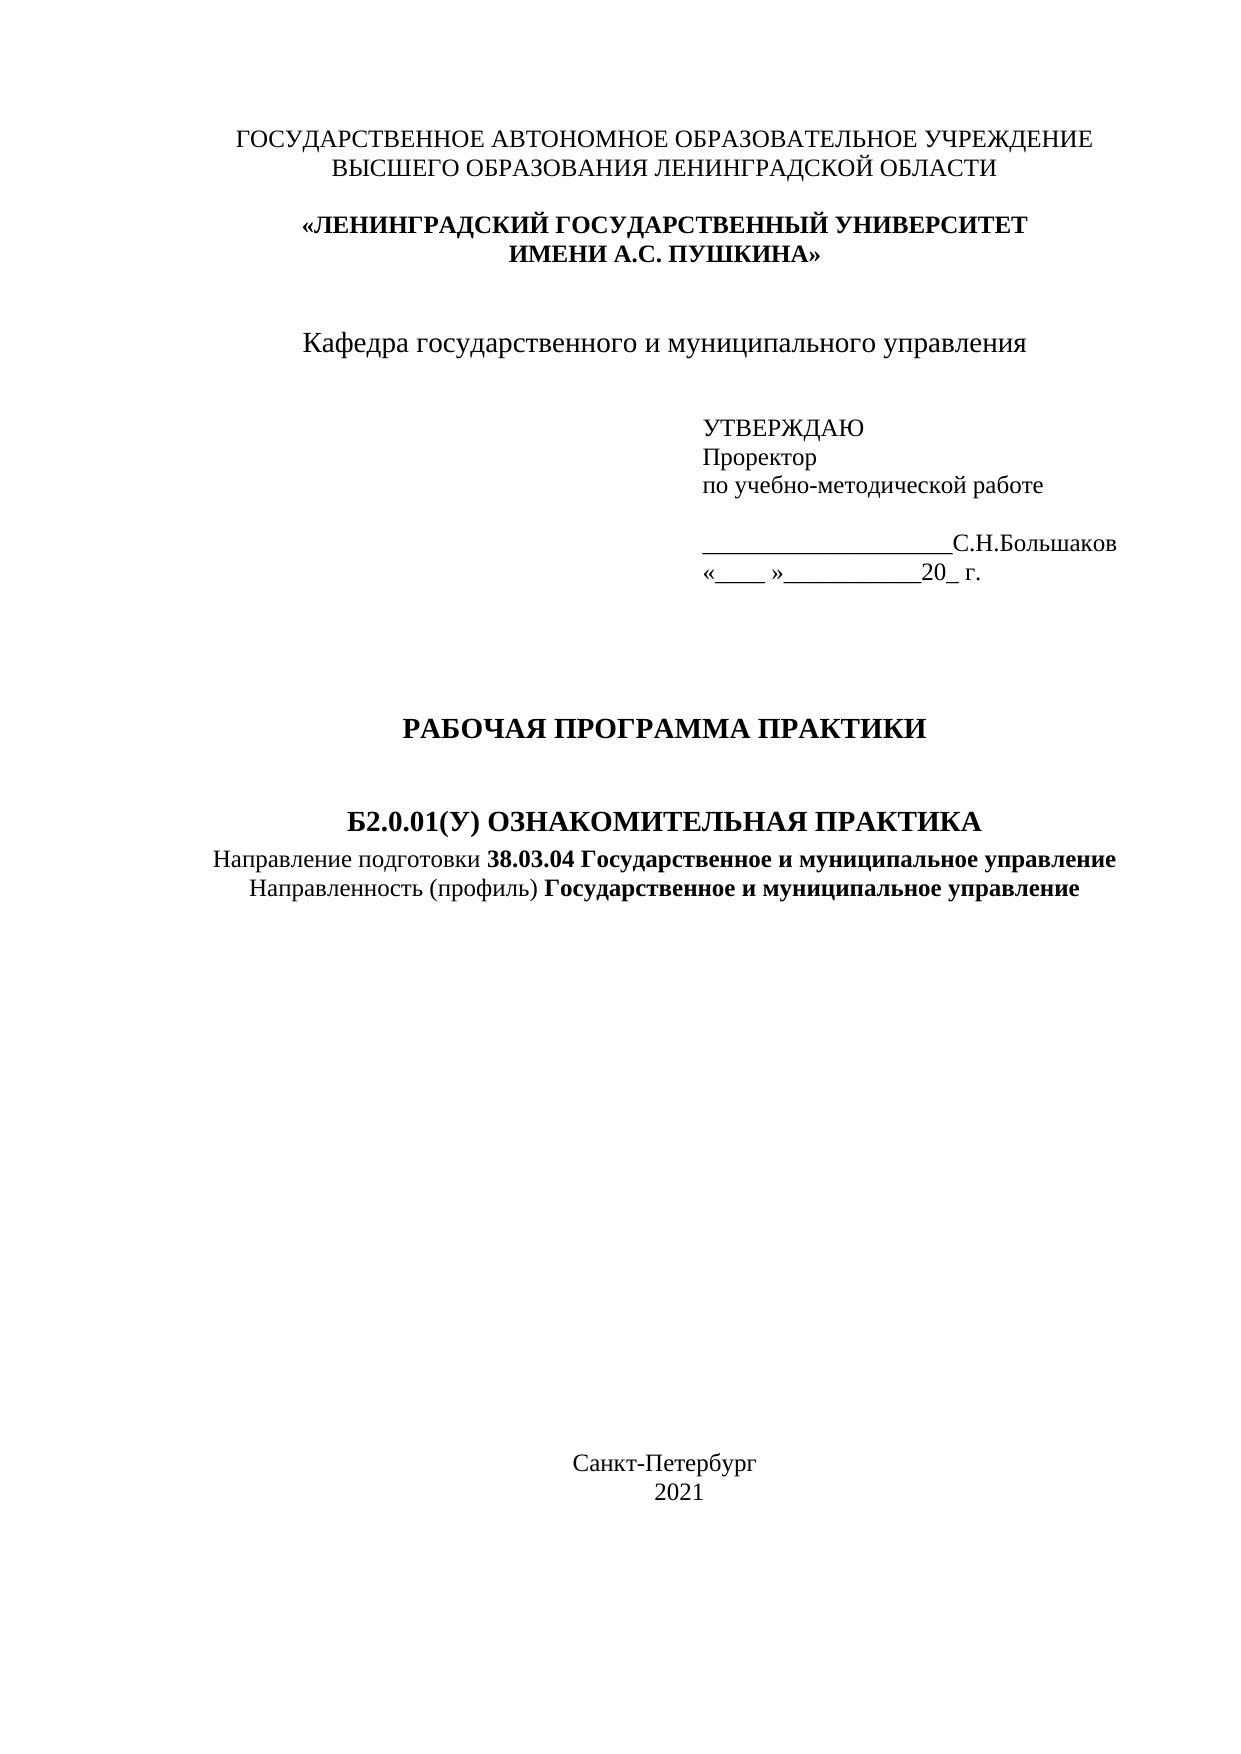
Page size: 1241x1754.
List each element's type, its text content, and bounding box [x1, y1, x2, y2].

text Проректор [702, 442, 1152, 470]
text Кафедра государственного и муниципального управления [177, 326, 1152, 359]
text Направленность (профиль) Государственное и муниципальное управление [177, 873, 1152, 902]
text УТВЕРЖДАЮ [702, 413, 1152, 442]
text Направление подготовки 38.03.04 Государственное и муниципальное управление [177, 844, 1152, 873]
text ____________________С.Н.Большаков [702, 528, 1152, 557]
text ГОСУДАРСТВЕННОЕ АВТОНОМНОЕ ОБРАЗОВАТЕЛЬНОЕ УЧРЕЖДЕНИЕ ВЫСШЕГО ОБРАЗОВАНИЯ ЛЕНИНГРАДСКОЙ ОБЛАСТИ [177, 124, 1152, 182]
text Санкт-Петербург [177, 1448, 1152, 1477]
text 2021 [207, 1477, 1152, 1506]
text «____ »___________20_ г. [702, 557, 1152, 585]
text «ЛЕНИНГРАДСКИЙ ГОСУДАРСТВЕННЫЙ УНИВЕРСИТЕТ [177, 211, 1152, 239]
subtitle Б2.0.01(У) ОЗНАКОМИТЕЛЬНАЯ ПРАКТИКА [177, 804, 1152, 838]
text ИМЕНИ А.С. ПУШКИНА» [177, 239, 1152, 268]
text по учебно-методической работе [702, 470, 1152, 499]
subtitle РАБОЧАЯ ПРОГРАММА ПРАКТИКИ [177, 711, 1152, 744]
